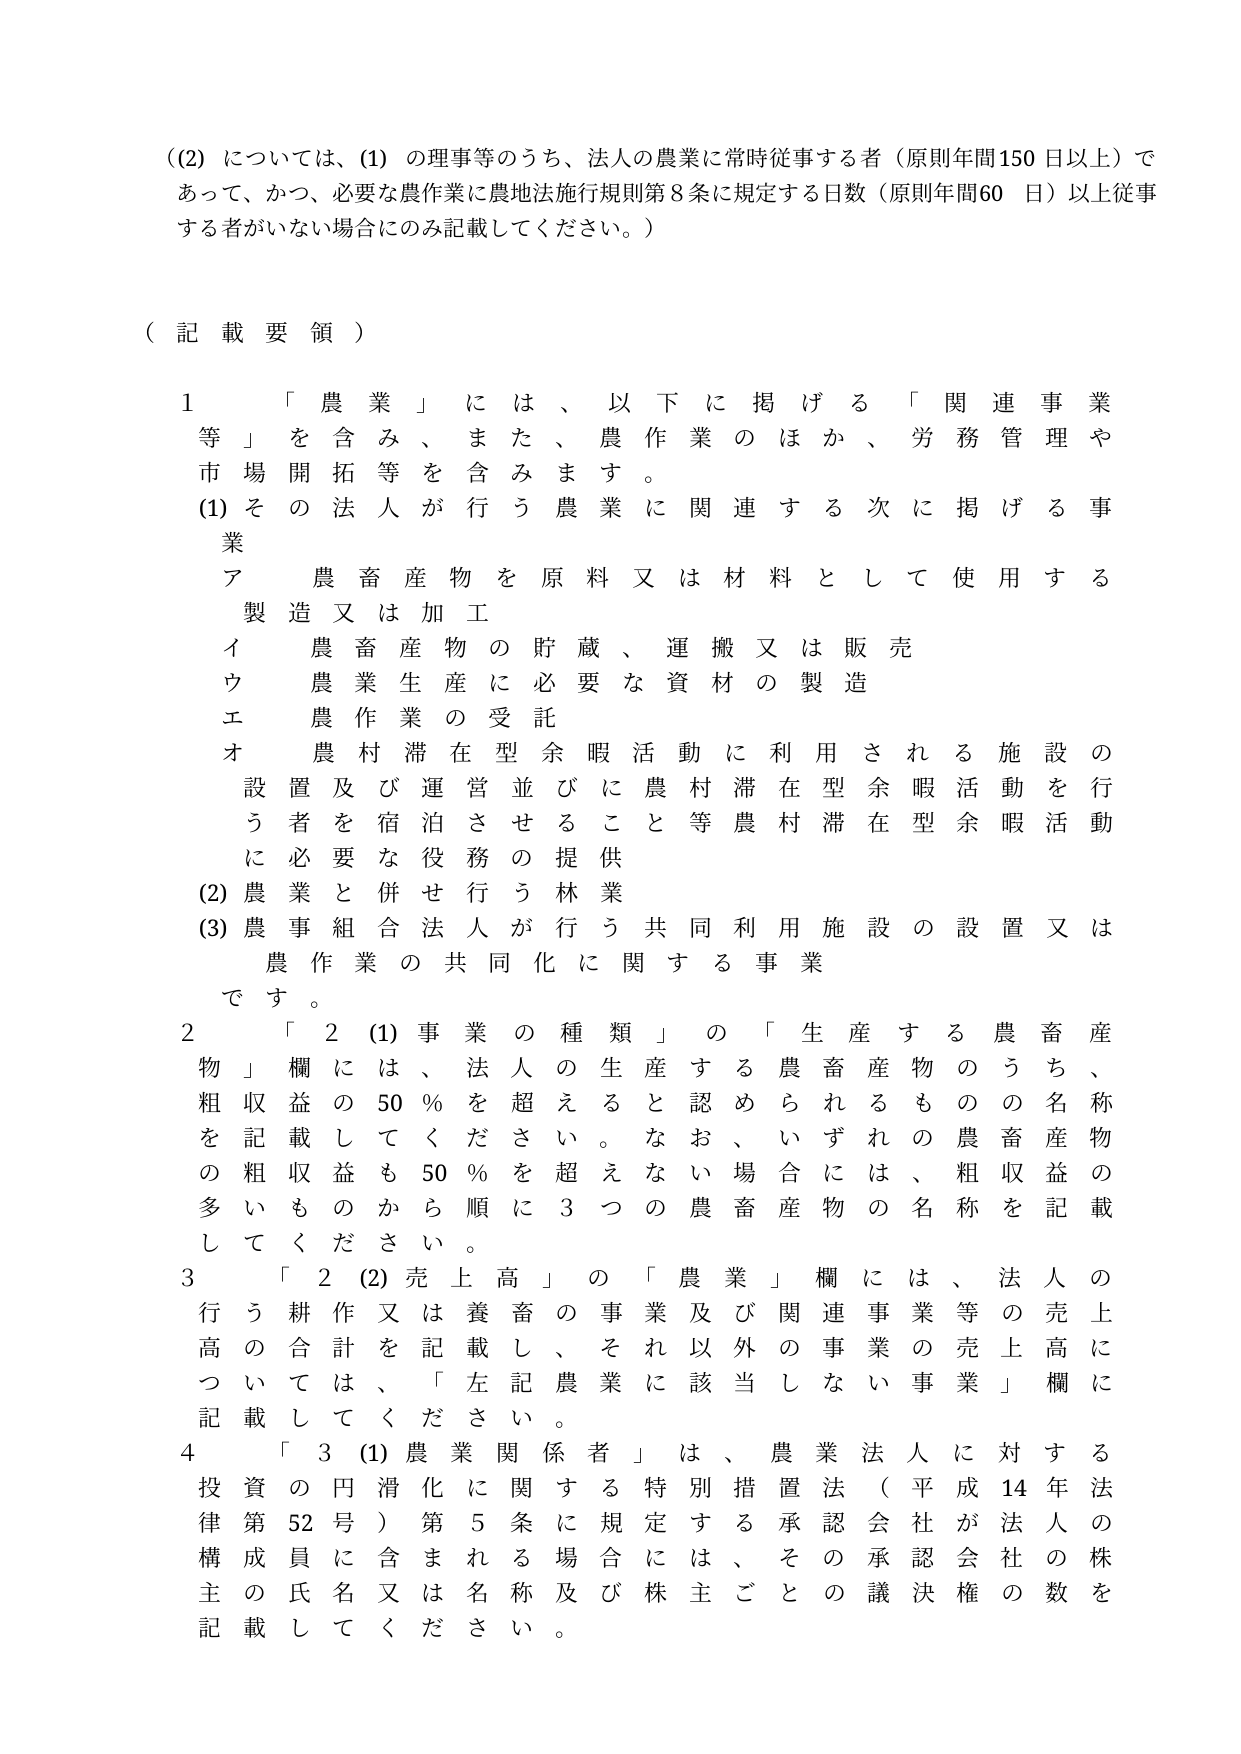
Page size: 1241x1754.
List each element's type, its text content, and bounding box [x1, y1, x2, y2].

text イ 農畜産物の貯蔵、運搬又は販売 [202, 629, 1135, 664]
text （(2)については、(1)の理事等のうち、法人の農業に常時従事する者（原則年間150日以上）であって、かつ、必要な農作業に農地法施行規則第８条に規定する日数（原則年間60日）以上従事する者がいない場合にのみ記載してください。） [132, 139, 1157, 244]
text １ 「農業」には、以下に掲げる「関連事業等」を含み、また、農作業のほか、労務管理や市場開拓等を含みます。 [155, 384, 1135, 489]
text エ 農作業の受託 [202, 699, 1135, 734]
text (1) その法人が行う農業に関連する次に掲げる事業 [179, 489, 1135, 559]
text ２ 「２(1)事業の種類」の「生産する農畜産物」欄には、法人の生産する農畜産物のうち、粗収益の50％を超えると認められるものの名称を記載してください。なお、いずれの農畜産物の粗収益も50％を超えない場合には、粗収益の多いものから順に３つの農畜産物の名称を記載してください。 [155, 1014, 1135, 1259]
text (3) 農事組合法人が行う共同利用施設の設置又は農作業の共同化に関する事業 [178, 909, 1135, 979]
text ４ 「３(1)農業関係者」は、農業法人に対する投資の円滑化に関する特別措置法（平成14年法律第52号）第５条に規定する承認会社が法人の構成員に含まれる場合には、その承認会社の株主の氏名又は名称及び株主ごとの議決権の数を記載してください。 [155, 1434, 1135, 1644]
text ア 農畜産物を原料又は材料として使用する製造又は加工 [202, 559, 1135, 629]
text です。 [179, 979, 1135, 1014]
text ３ 「２(2)売上高」の「農業」欄には、法人の行う耕作又は養畜の事業及び関連事業等の売上高の合計を記載し、それ以外の事業の売上高については、「左記農業に該当しない事業」欄に記載してください。 [155, 1259, 1135, 1434]
text ウ 農業生産に必要な資材の製造 [202, 664, 1135, 699]
text (2) 農業と併せ行う林業 [179, 874, 1135, 909]
text （記載要領） [132, 314, 1135, 349]
text オ 農村滞在型余暇活動に利用される施設の設置及び運営並びに農村滞在型余暇活動を行う者を宿泊させること等農村滞在型余暇活動に必要な役務の提供 [202, 734, 1135, 874]
